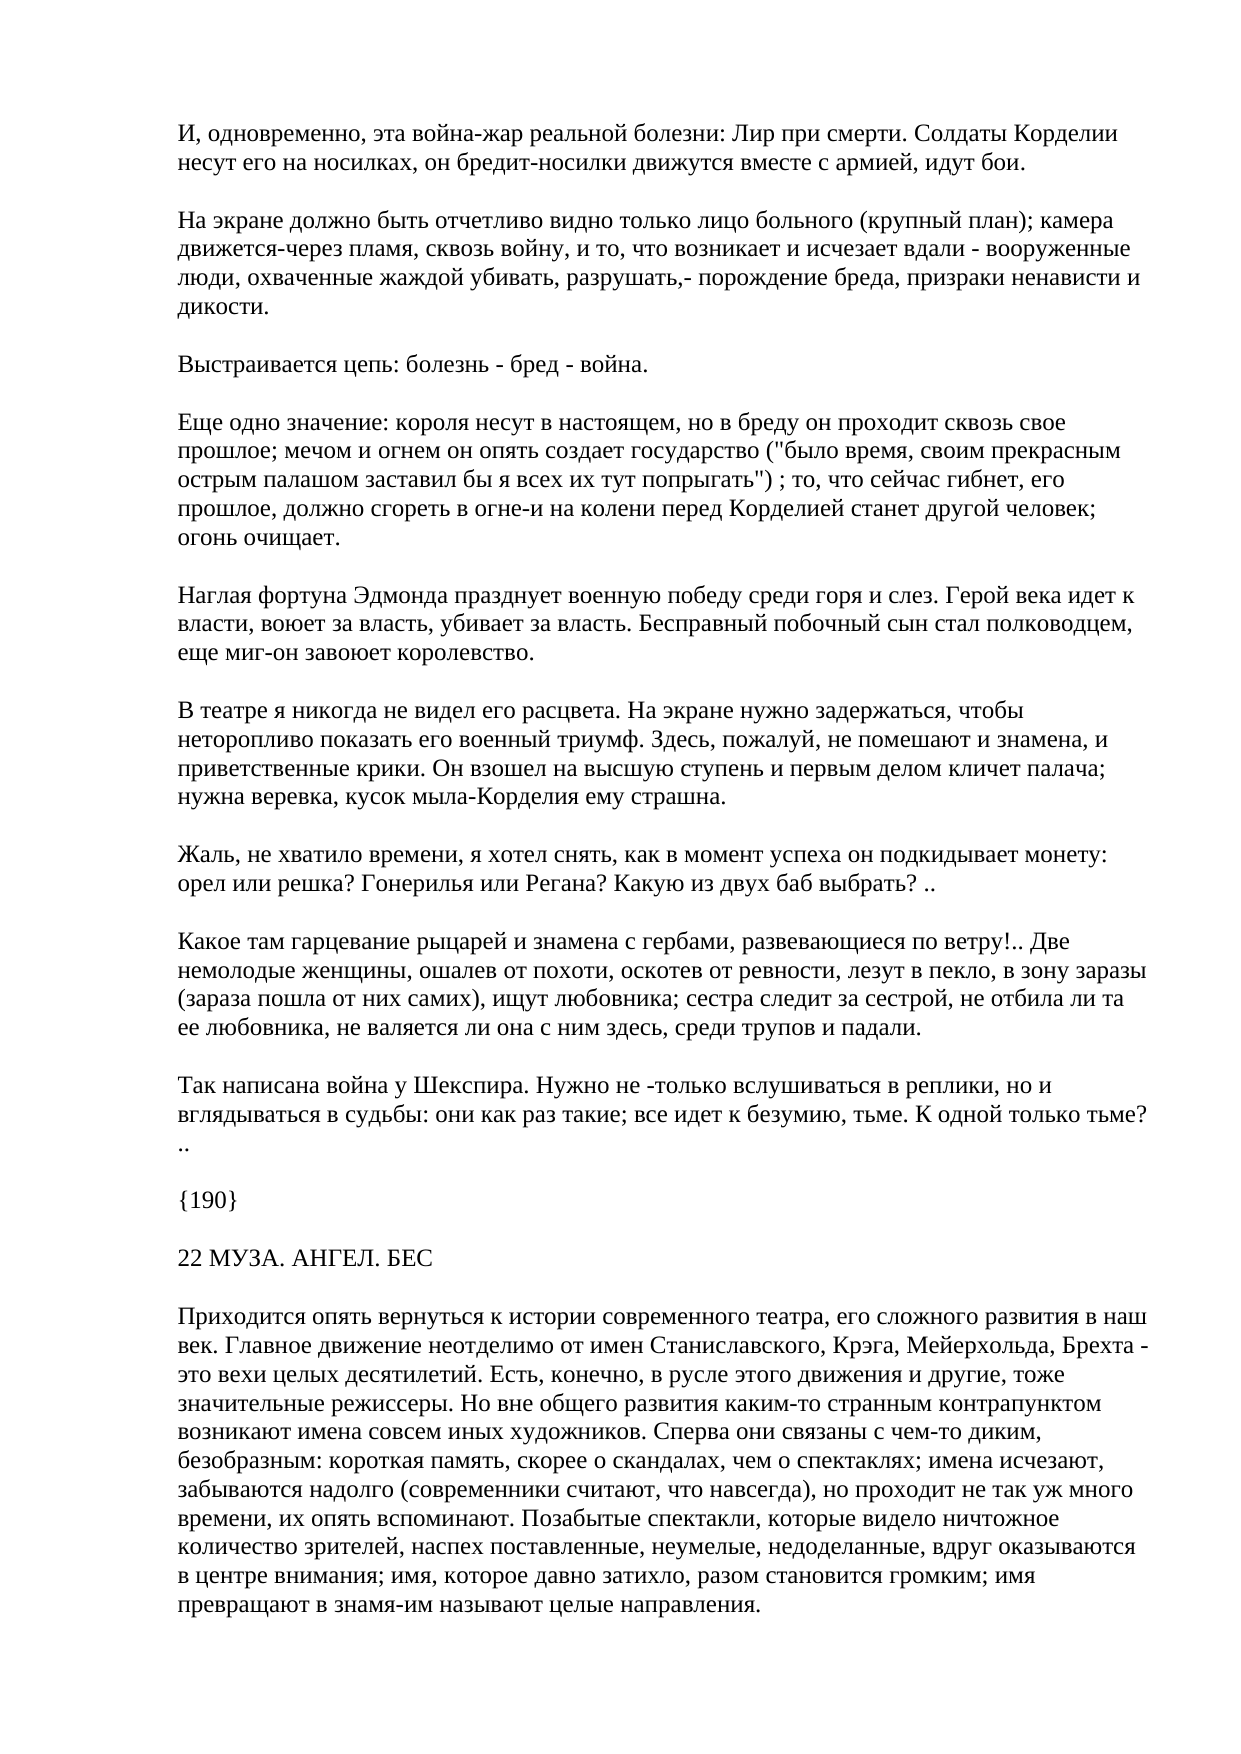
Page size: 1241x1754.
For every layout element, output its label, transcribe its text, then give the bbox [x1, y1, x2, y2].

text И, одновременно, эта война-жар реальной болезни: Лир при смерти. Солдаты Корделии несут его на носилках, он бредит-носилки движутся вместе с армией, идут бои. [177, 118, 1152, 176]
text Жаль, не хватило времени, я хотел снять, как в момент успеха он подкидывает монету: орел или решка? Гонерилья или Регана? Какую из двух баб выбрать? .. [177, 839, 1152, 897]
text Наглая фортуна Эдмонда празднует военную победу среди горя и слез. Герой века идет к власти, воюет за власть, убивает за власть. Бесправный побочный сын стал полководцем, еще миг-он завоюет королевство. [177, 580, 1152, 666]
text Какое там гарцевание рыцарей и знамена с гербами, развевающиеся по ветру!.. Две немолодые женщины, ошалев от похоти, оскотев от ревности, лезут в пекло, в зону заразы (зараза пошла от них самих), ищут любовника; сестра следит за сестрой, не отбила ли та ее любовника, не валяется ли она с ним здесь, среди трупов и падали. [177, 926, 1152, 1041]
text На экране должно быть отчетливо видно только лицо больного (крупный план); камера движется-через пламя, сквозь войну, и то, что возникает и исчезает вдали - вооруженные люди, охваченные жаждой убивать, разрушать,- порождение бреда, призраки ненависти и дикости. [177, 205, 1152, 320]
text 22 МУЗА. АНГЕЛ. БЕС [177, 1243, 1152, 1272]
text Еще одно значение: короля несут в настоящем, но в бреду он проходит сквозь свое прошлое; мечом и огнем он опять создает государство ("было время, своим прекрасным острым палашом заставил бы я всех их тут попрыгать") ; то, что сейчас гибнет, его прошлое, должно сгореть в огне-и на колени перед Корделией станет другой человек; огонь очищает. [177, 407, 1152, 551]
text {190} [177, 1186, 1152, 1214]
text Выстраивается цепь: болезнь - бред - война. [177, 349, 1152, 378]
text Приходится опять вернуться к истории современного театра, его сложного развития в наш век. Главное движение неотделимо от имен Станиславского, Крэга, Мейерхольда, Брехта - это вехи целых десятилетий. Есть, конечно, в русле этого движения и другие, тоже значительные режиссеры. Но вне общего развития каким-то странным контрапунктом возникают имена совсем иных художников. Сперва они связаны с чем-то диким, безобразным: короткая память, скорее о скандалах, чем о спектаклях; имена исчезают, забываются надолго (современники считают, что навсегда), но проходит не так уж много времени, их опять вспоминают. Позабытые спектакли, которые видело ничтожное количество зрителей, наспех поставленные, неумелые, недоделанные, вдруг оказываются в центре внимания; имя, которое давно затихло, разом становится громким; имя превращают в знамя-им называют целые направления. [177, 1301, 1152, 1618]
text Так написана война у Шекспира. Нужно не -только вслушиваться в реплики, но и вглядываться в судьбы: они как раз такие; все идет к безумию, тьме. К одной только тьме? .. [177, 1070, 1152, 1156]
text В театре я никогда не видел его расцвета. На экране нужно задержаться, чтобы неторопливо показать его военный триумф. Здесь, пожалуй, не помешают и знамена, и приветственные крики. Он взошел на высшую ступень и первым делом кличет палача; нужна веревка, кусок мыла-Корделия ему страшна. [177, 695, 1152, 810]
